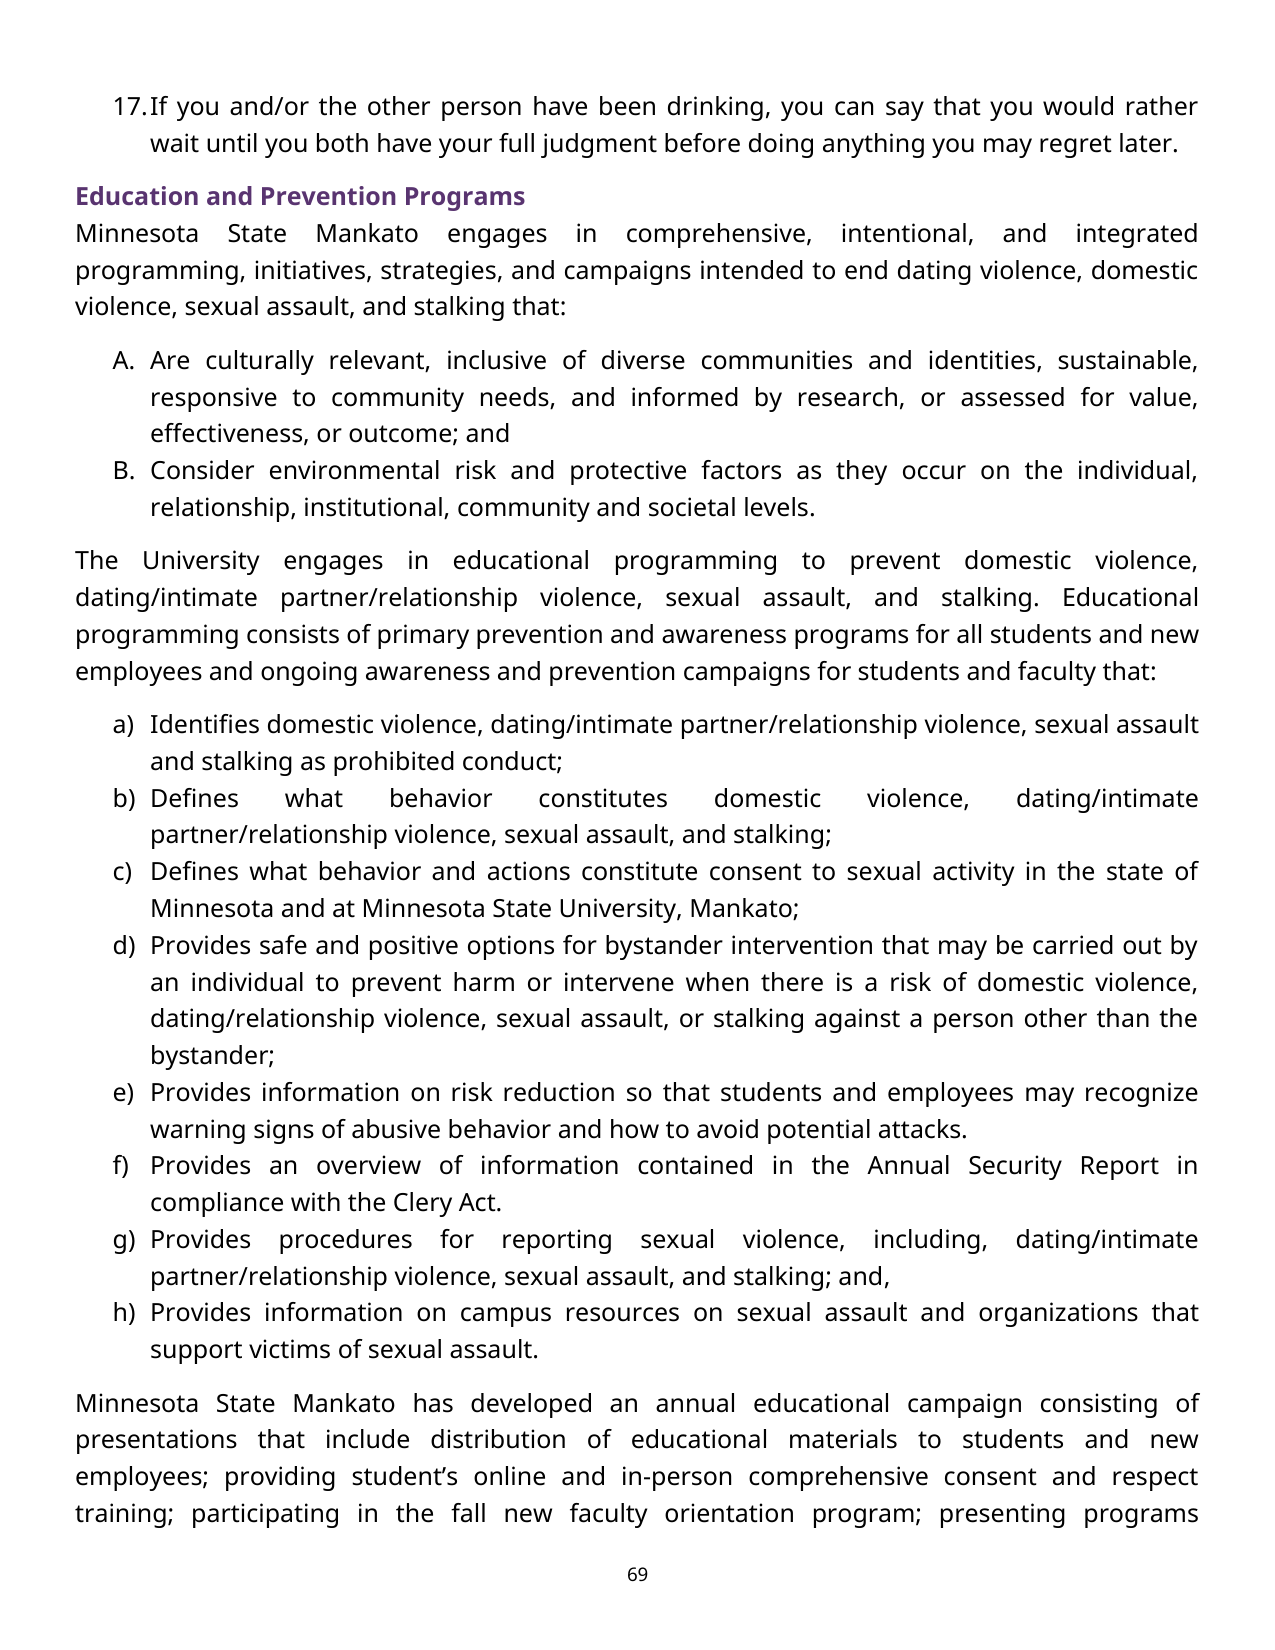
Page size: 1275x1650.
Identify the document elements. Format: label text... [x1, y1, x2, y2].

list Are culturally relevant, inclusive of diverse communities and identities, sustainable, responsive to community needs, and informed by research, or assessed for value, effectiveness, or outcome; and [112, 342, 1200, 450]
list Provides an overview of information contained in the Annual Security Report in compliance with the Clery Act. [112, 1148, 1200, 1219]
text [75, 1385, 1200, 1530]
list Identifies domestic violence, dating/intimate partner/relationship violence, sexual assault and stalking as prohibited conduct; [112, 707, 1200, 778]
list Provides information on campus resources on sexual assault and organizations that support victims of sexual assault. [112, 1295, 1200, 1366]
list If you and/or the other person have been drinking, you can say that you would rather wait until you both have your full judgment before doing anything you may regret later. [112, 88, 1200, 159]
list Provides information on risk reduction so that students and employees may recognize warning signs of abusive behavior and how to avoid potential attacks. [112, 1074, 1200, 1145]
list Provides procedures for reporting sexual violence, including, dating/intimate partner/relationship violence, sexual assault, and stalking; and, [112, 1222, 1200, 1292]
subtitle Education and Prevention Programs [75, 179, 1200, 213]
list Defines what behavior constitutes domestic violence, dating/intimate partner/relationship violence, sexual assault, and stalking; [112, 780, 1200, 851]
text The University engages in educational programming to prevent domestic violence, dating/intimate partner/relationship violence, sexual assault, and stalking. Educational programming consists of primary prevention and awareness programs for all students and new employees and ongoing awareness and prevention campaigns for students and faculty that: [75, 543, 1200, 687]
list Provides safe and positive options for bystander intervention that may be carried out by an individual to prevent harm or intervene when there is a risk of domestic violence, dating/relationship violence, sexual assault, or stalking against a person other than the bystander; [112, 927, 1200, 1072]
list Consider environmental risk and protective factors as they occur on the individual, relationship, institutional, community and societal levels. [112, 453, 1200, 524]
text Minnesota State Mankato engages in comprehensive, intentional, and integrated programming, initiatives, strategies, and campaigns intended to end dating violence, domestic violence, sexual assault, and stalking that: [75, 216, 1200, 323]
list Defines what behavior and actions constitute consent to sexual activity in the state of Minnesota and at Minnesota State University, Mankato; [112, 854, 1200, 925]
